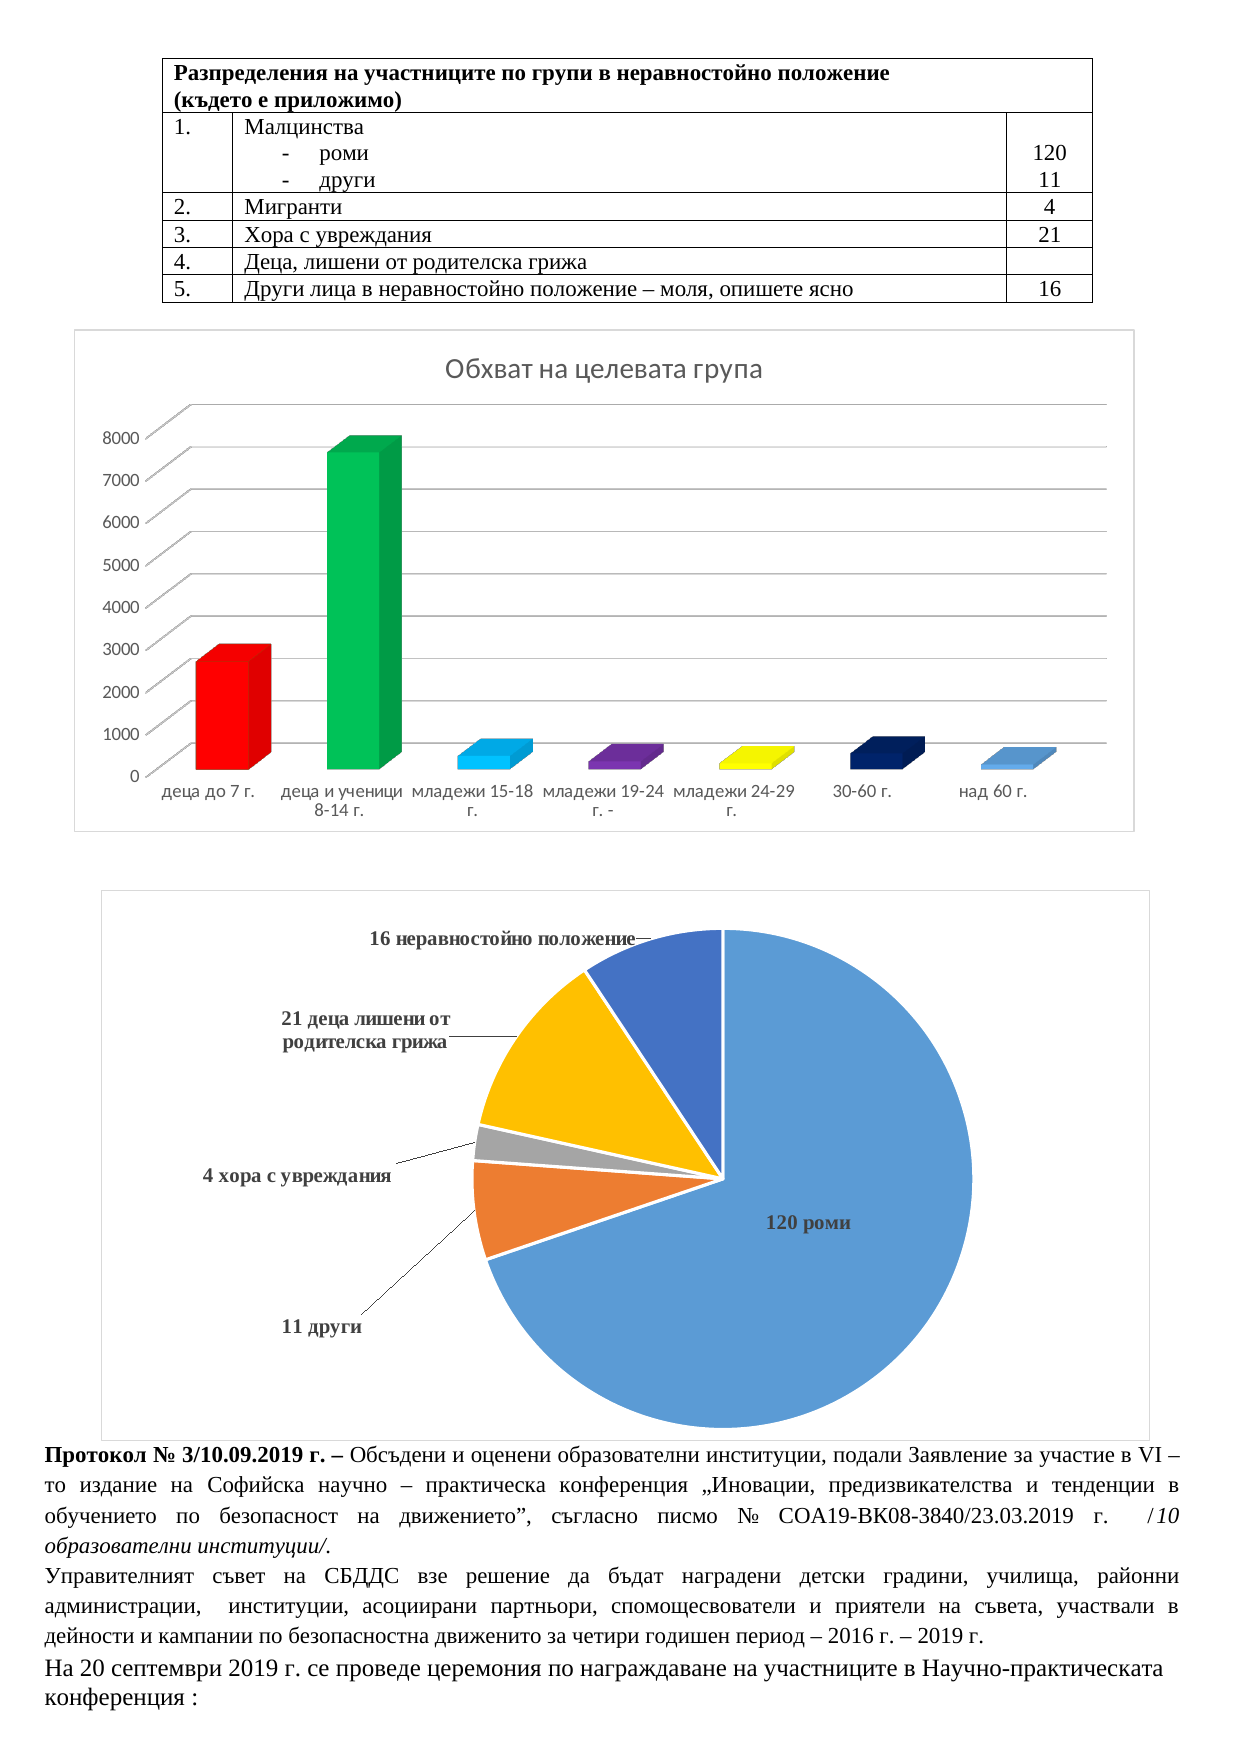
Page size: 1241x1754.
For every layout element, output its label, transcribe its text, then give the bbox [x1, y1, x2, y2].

table_cell Мигранти [233, 193, 1006, 219]
table_cell 5. [163, 275, 232, 302]
table_header Разпределения на участниците по групи в неравностойно положение (където е приложимо) [163, 59, 1092, 112]
table_cell 4. [163, 248, 232, 274]
table_cell 1. [163, 113, 232, 192]
table_cell [1007, 248, 1092, 274]
table_cell 2. [163, 193, 232, 219]
table_cell 120 11 [1007, 113, 1092, 192]
text На 20 септември 2019 г. се проведе церемония по награждаване на участниците в Научно-практическата конференция : [44, 1653, 1181, 1710]
table_cell 4 [1007, 193, 1092, 219]
table_cell 3. [163, 221, 232, 247]
table_cell Малцинства роми други [233, 113, 1006, 192]
text Управителният съвет на СБДДС взе решение да бъдат наградени детски градини, училища, районни администрации, институции, асоциирани партньори, спомощесвователи и приятели на съвета, участвали в дейности и кампании по безопасностна движенито за четири годишен период – 2016 г. – 2019 г. [44, 1562, 1181, 1649]
table_cell Деца, лишени от родителска грижа [233, 248, 1006, 274]
table_cell Други лица в неравностойно положение – моля, опишете ясно [233, 275, 1006, 302]
table_cell 16 [1007, 275, 1092, 302]
table_cell Хора с увреждания [233, 221, 1006, 247]
table_cell 21 [1007, 221, 1092, 247]
text Протокол № 3/10.09.2019 г. – Обсъдени и оценени образователни институции, подали Заявление за участие в VІ – то издание на Софийска научно – практическа конференция „Иновации, предизвикателства и тенденции в обучението по безопасност на движението”, съгласно писмо № СОА19-ВК08-3840/23.03.2019 г. /10 образователни институции/. [44, 1441, 1181, 1558]
